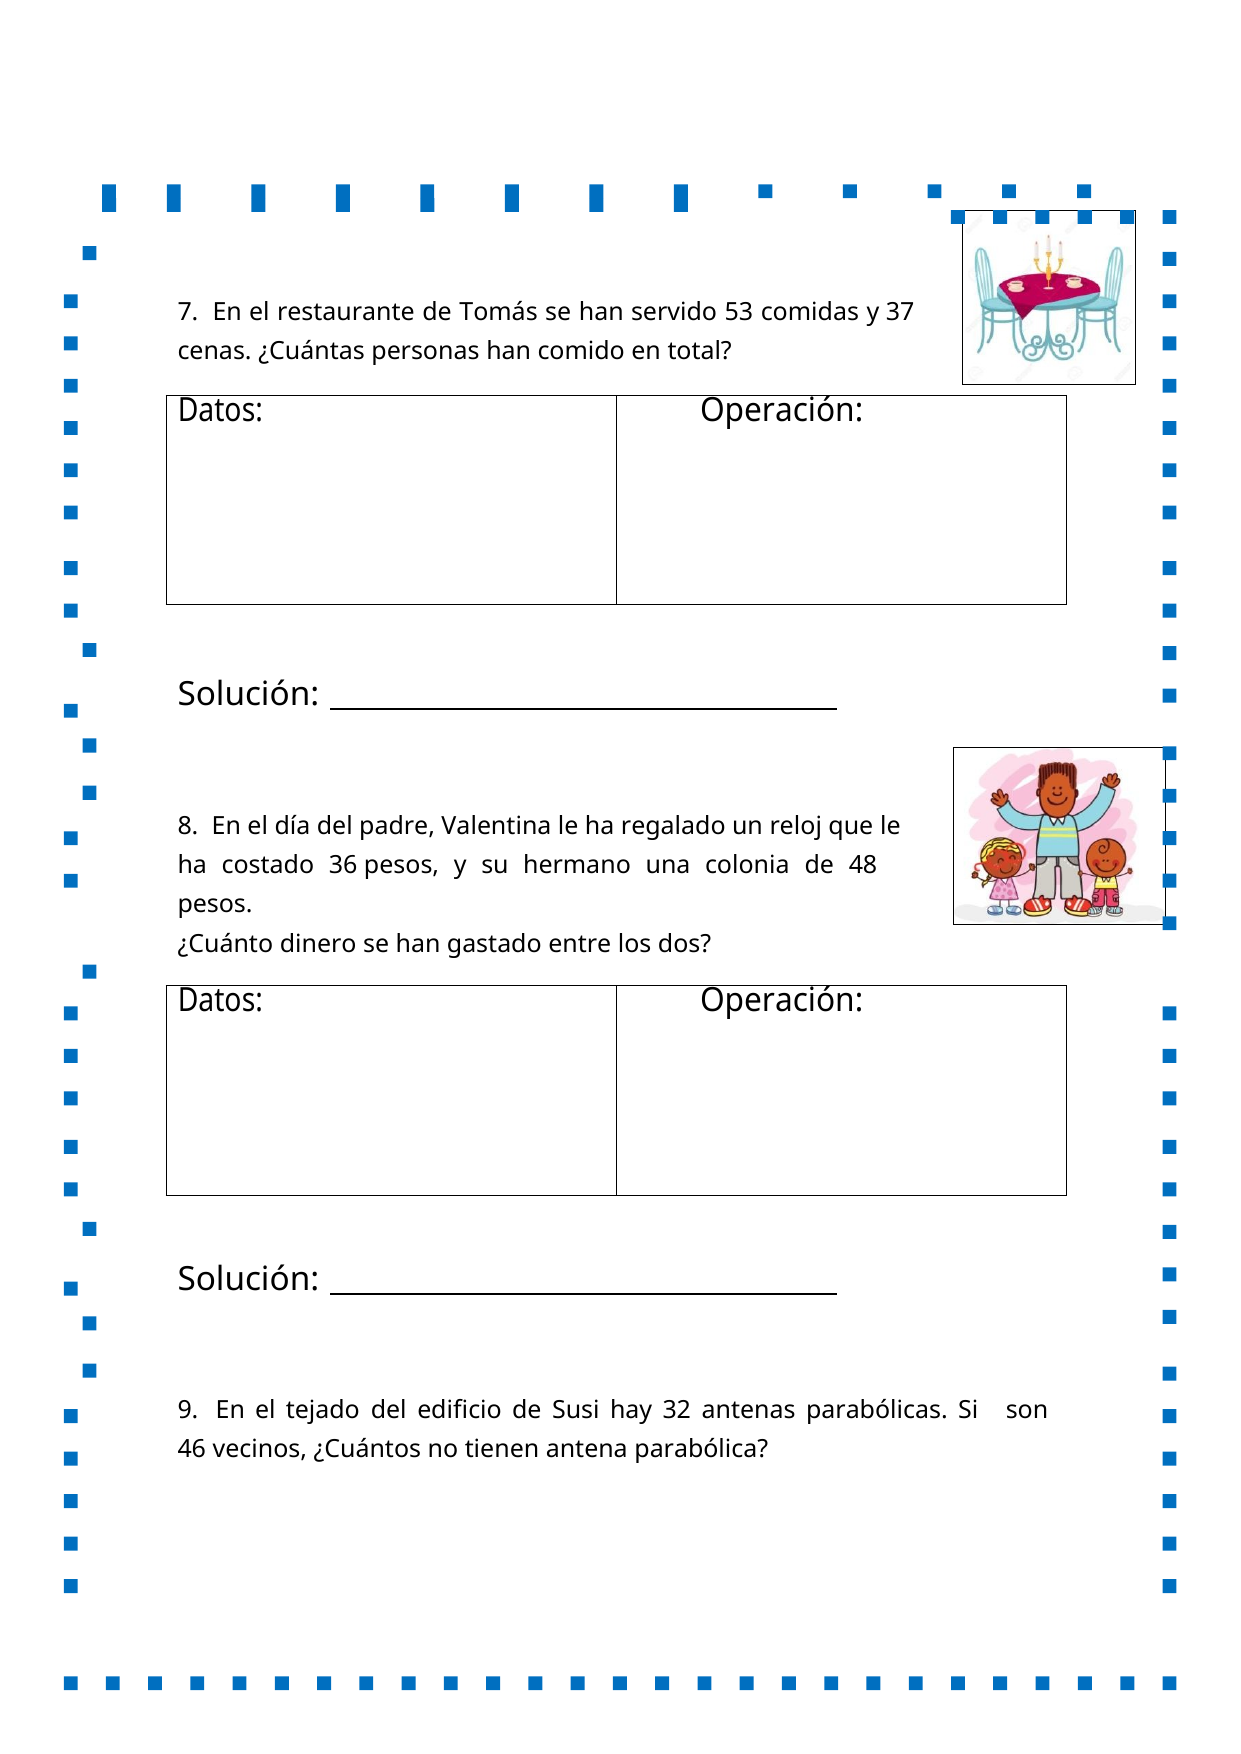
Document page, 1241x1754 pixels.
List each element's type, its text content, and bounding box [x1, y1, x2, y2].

table_header Operación: [617, 986, 1066, 1195]
text ¿Cuánto dinero se han gastado entre los dos? [177, 926, 1163, 959]
table_header Datos: [167, 396, 616, 604]
table_header Operación: [617, 396, 1066, 604]
picture [963, 211, 1135, 384]
table_header Datos: [167, 986, 616, 1195]
list En el día del padre, Valentina le ha regalado un reloj que le ha costado 36 pesos, y su hermano una colonia de 48 pesos. [177, 808, 932, 920]
picture [954, 748, 1165, 924]
subtitle Solución: [177, 669, 1163, 715]
list En el restaurante de Tomás se han servido 53 comidas y 37 cenas. ¿Cuántas personas han comido en total? [177, 293, 939, 367]
subtitle Solución: [177, 1255, 1163, 1300]
list En el tejado del edificio de Susi hay 32 antenas parabólicas. Si son 46 vecinos, ¿Cuántos no tienen antena parabólica? [177, 1392, 1062, 1465]
